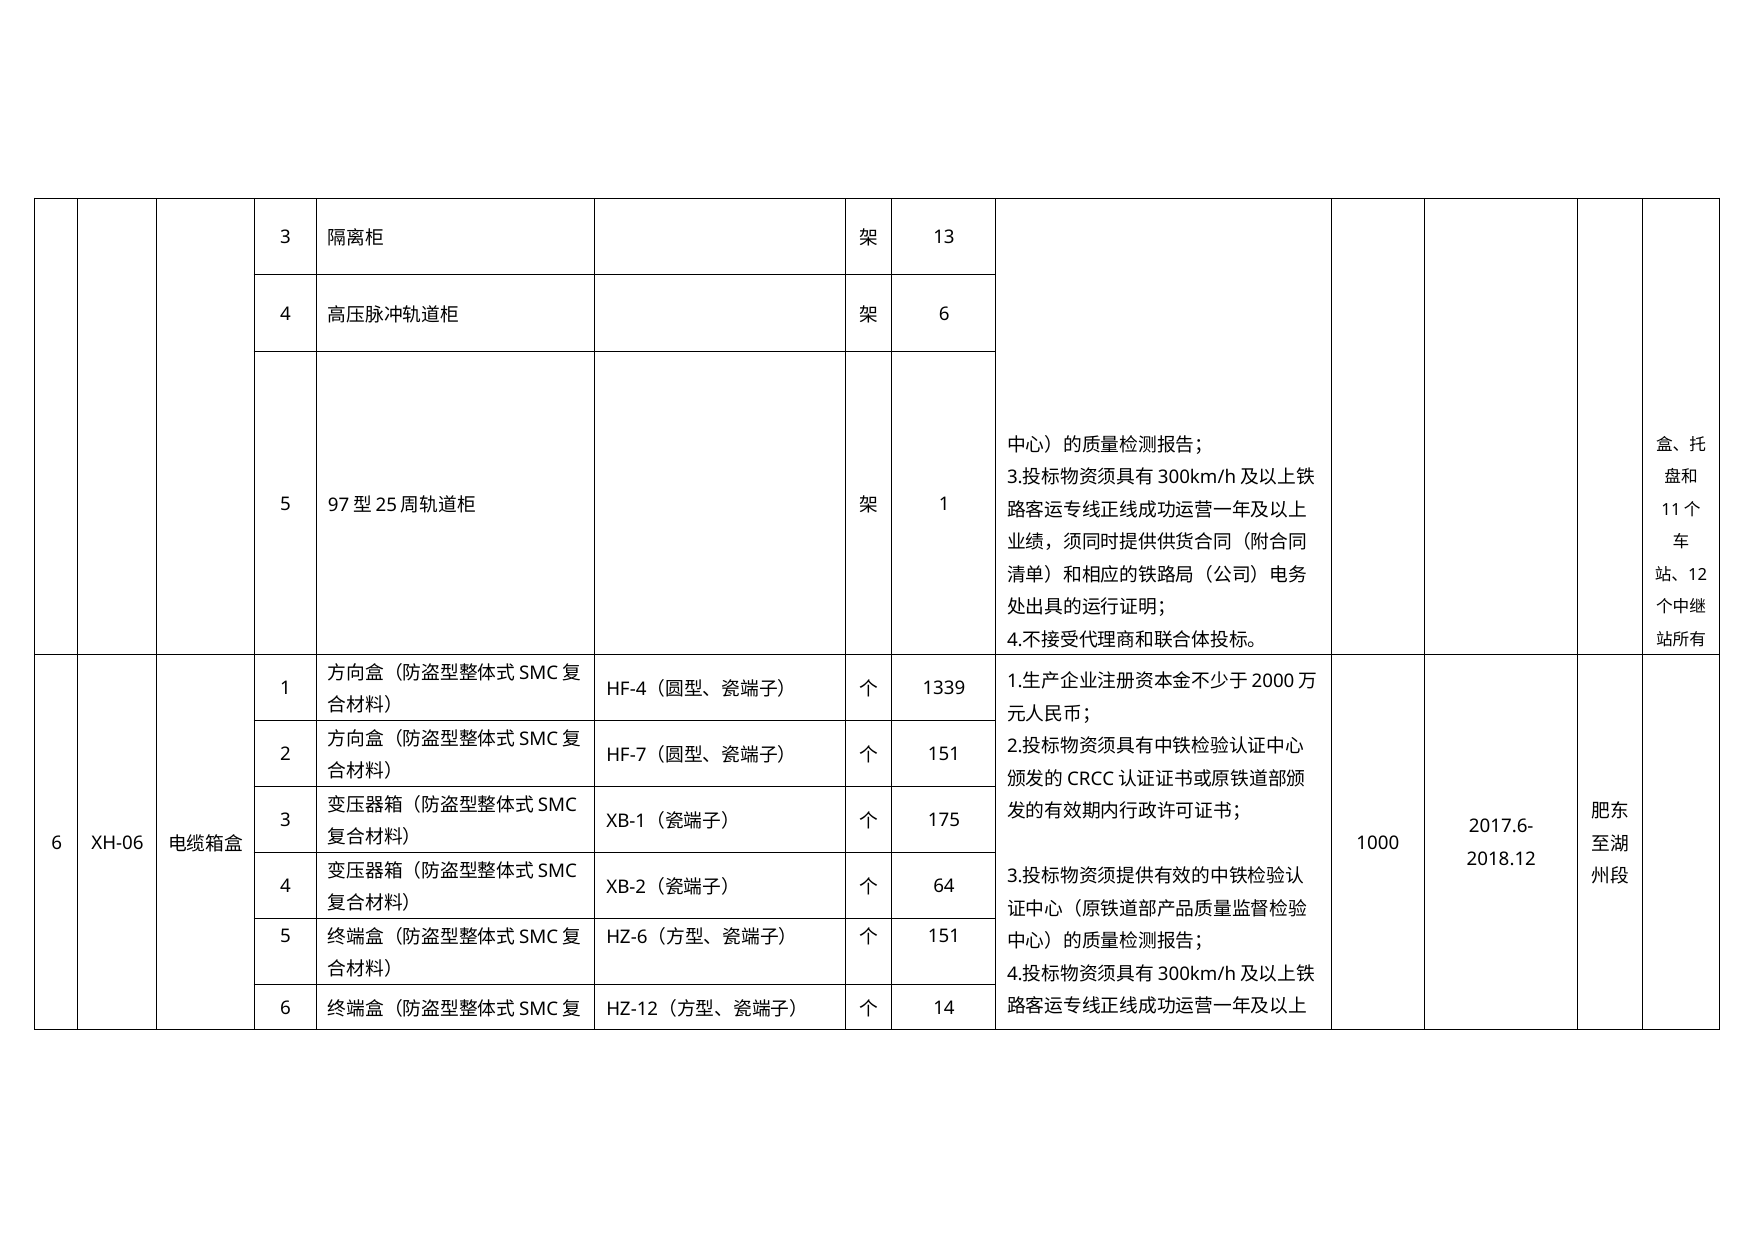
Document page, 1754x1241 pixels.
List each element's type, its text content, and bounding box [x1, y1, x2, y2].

table_cell 电缆箱盒 [157, 655, 254, 1029]
table_cell 2 [255, 721, 316, 786]
table_cell 个 [846, 721, 891, 786]
table_cell 隔离柜 [317, 199, 594, 274]
table_cell 6 [892, 275, 995, 351]
table_cell 方向盒（防盗型整体式SMC复合材料） [317, 721, 594, 786]
table_cell 肥东至湖州段 [1578, 655, 1642, 1029]
table_cell 3 [255, 787, 316, 852]
table_cell 1 [892, 352, 995, 654]
table_cell HF-4（圆型、瓷端子） [595, 655, 845, 720]
table_cell HF-7（圆型、瓷端子） [595, 721, 845, 786]
table_cell 终端盒（防盗型整体式SMC复合材料） [317, 919, 594, 984]
table_cell 个 [846, 853, 891, 918]
table_cell 5 [255, 352, 316, 654]
table_cell 175 [892, 787, 995, 852]
table_cell XH-06 [78, 655, 156, 1029]
table_cell [1643, 655, 1719, 1029]
table_cell 变压器箱（防盗型整体式SMC复合材料） [317, 787, 594, 852]
table_cell 个 [846, 985, 891, 1029]
table_cell 13 [892, 199, 995, 274]
table_cell 1.生产企业注册资本金不少于2000万元人民币； 2.投标物资须具有中铁检验认证中心颁发的CRCC认证证书或原铁道部颁发的有效期内行政许可证书； 3.投标物资须提供有效的中铁检验认证中心（原铁道部产品质量监督检验中心）的质量检测报告； 4.投标物资须具有300km/h及以上铁路客运专线正线成功运营一年及以上业绩，须同时提供供货合同（附合同清单）和相应的铁路局（公司）电务处出具的运行证明； 5.不接受代理商和联合体投标。 [996, 655, 1331, 1029]
table_cell 64 [892, 853, 995, 918]
table_cell 方向盒（防盗型整体式SMC复合材料） [317, 655, 594, 720]
table_cell 151 [892, 721, 995, 786]
table_cell 终端盒（防盗型整体式SMC复合材料） [317, 985, 594, 1029]
table_cell 个 [846, 919, 891, 984]
table_cell HZ-12（方型、瓷端子） [595, 985, 845, 1029]
table_cell [595, 352, 845, 654]
table_cell 3 [255, 199, 316, 274]
table_cell 1339 [892, 655, 995, 720]
table_cell 6 [255, 985, 316, 1029]
table_cell 个 [846, 787, 891, 852]
table_cell 1 [255, 655, 316, 720]
table_cell 4 [255, 275, 316, 351]
table_cell HZ-6（方型、瓷端子） [595, 919, 845, 984]
table_cell [595, 275, 845, 351]
table_cell XB-1（瓷端子） [595, 787, 845, 852]
table_cell 个 [846, 655, 891, 720]
table_cell 151 [892, 919, 995, 984]
table_cell [595, 199, 845, 274]
table_cell 4 [255, 853, 316, 918]
table_cell 6 [35, 655, 77, 1029]
table_cell 1000 [1332, 655, 1424, 1029]
table_cell 变压器箱（防盗型整体式SMC复合材料） [317, 853, 594, 918]
table_cell 2017.6-2018.12 [1425, 655, 1577, 1029]
table_cell 14 [892, 985, 995, 1029]
table_cell XB-2（瓷端子） [595, 853, 845, 918]
table_cell 架 [846, 199, 891, 274]
table_cell 高压脉冲轨道柜 [317, 275, 594, 351]
table_cell 架 [846, 275, 891, 351]
table_cell 架 [846, 352, 891, 654]
table_cell 5 [255, 919, 316, 984]
table_cell 97型25周轨道柜 [317, 352, 594, 654]
